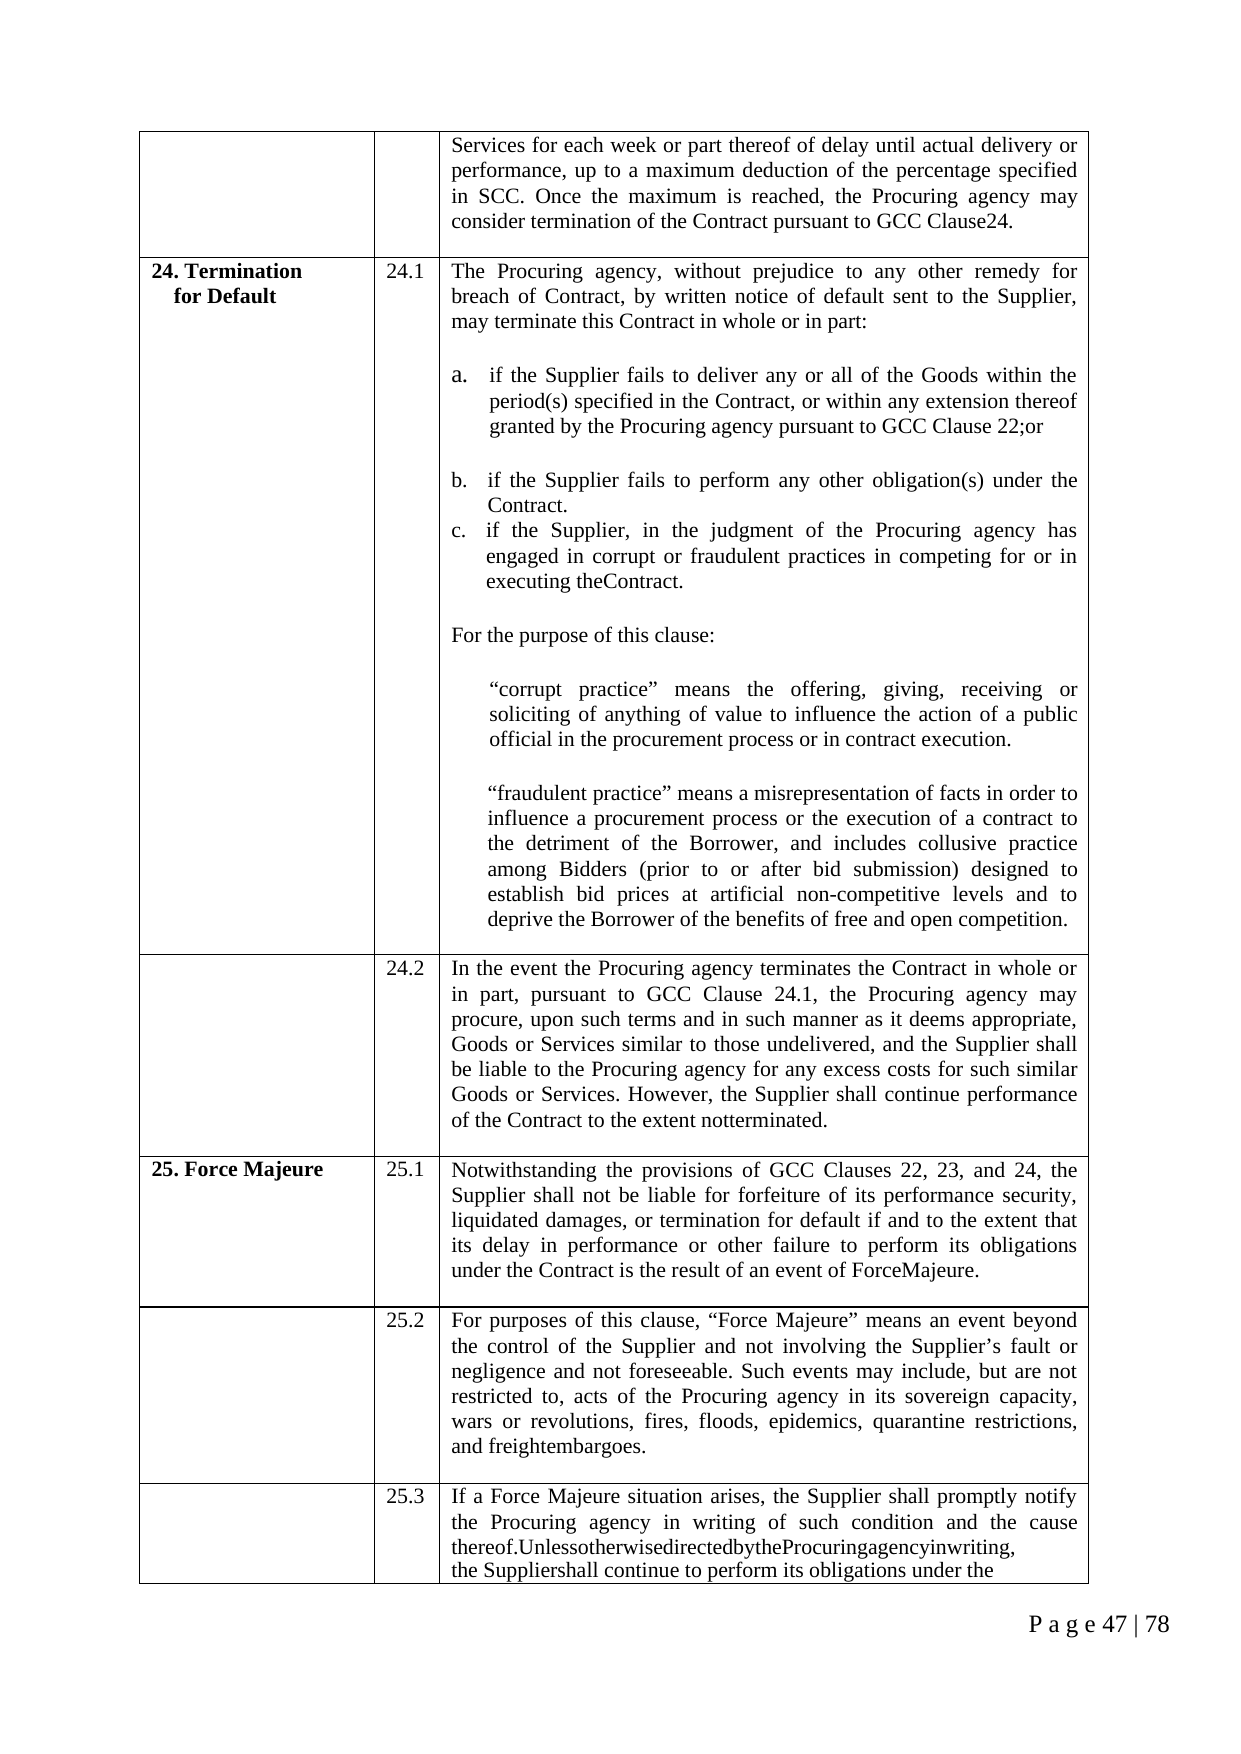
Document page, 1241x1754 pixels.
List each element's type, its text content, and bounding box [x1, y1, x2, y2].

table_cell Notwithstanding the provisions of GCC Clauses 22, 23, and 24, the Supplier shall not be liable for forfeiture of its performance security, liquidated damages, or termination for default if and to the extent that its delay in performance or other failure to perform its obligations under the Contract is the result of an event of ForceMajeure. [440, 1157, 1088, 1306]
table_cell [140, 1308, 374, 1482]
table_header [375, 132, 439, 257]
table_header Services for each week or part thereof of delay until actual delivery or performance, up to a maximum deduction of the percentage specified in SCC. Once the maximum is reached, the Procuring agency may consider termination of the Contract pursuant to GCC Clause24. [440, 132, 1088, 257]
table_cell 25.3 [375, 1484, 439, 1583]
table_cell 25.1 [375, 1157, 439, 1306]
table_cell [140, 955, 374, 1156]
table_cell 24.1 [375, 258, 439, 954]
table_cell [140, 1484, 374, 1583]
table_cell The Procuring agency, without prejudice to any other remedy for breach of Contract, by written notice of default sent to the Supplier, may terminate this Contract in whole or in part: if the Supplier fails to deliver any or all of the Goods within the period(s) specified in the Contract, or within any extension thereof granted by the Procuring agency pursuant to GCC Clause 22;or if the Supplier fails to perform any other obligation(s) under the Contract. if the Supplier, in the judgment of the Procuring agency has engaged in corrupt or fraudulent practices in competing for or in executing theContract. For the purpose of this clause: “corrupt practice” means the offering, giving, receiving or soliciting of anything of value to influence the action of a public official in the procurement process or in contract execution. “fraudulent practice” means a misrepresentation of facts in order to influence a procurement process or the execution of a contract to the detriment of the Borrower, and includes collusive practice among Bidders (prior to or after bid submission) designed to establish bid prices at artificial non-competitive levels and to deprive the Borrower of the benefits of free and open competition. [440, 258, 1088, 954]
table_cell 25. Force Majeure [140, 1157, 374, 1306]
table_cell In the event the Procuring agency terminates the Contract in whole or in part, pursuant to GCC Clause 24.1, the Procuring agency may procure, upon such terms and in such manner as it deems appropriate, Goods or Services similar to those undelivered, and the Supplier shall be liable to the Procuring agency for any excess costs for such similar Goods or Services. However, the Supplier shall continue performance of the Contract to the extent notterminated. [440, 955, 1088, 1156]
table_cell If a Force Majeure situation arises, the Supplier shall promptly notify the Procuring agency in writing of such condition and the cause thereof.UnlessotherwisedirectedbytheProcuringagencyinwriting, the Suppliershall continue to perform its obligations under the [440, 1484, 1088, 1583]
table_cell 25.2 [375, 1308, 439, 1482]
table_header [140, 132, 374, 257]
table_cell For purposes of this clause, “Force Majeure” means an event beyond the control of the Supplier and not involving the Supplier’s fault or negligence and not foreseeable. Such events may include, but are not restricted to, acts of the Procuring agency in its sovereign capacity, wars or revolutions, fires, floods, epidemics, quarantine restrictions, and freightembargoes. [440, 1308, 1088, 1482]
table_cell 24. Termination for Default [140, 258, 374, 954]
table_cell 24.2 [375, 955, 439, 1156]
